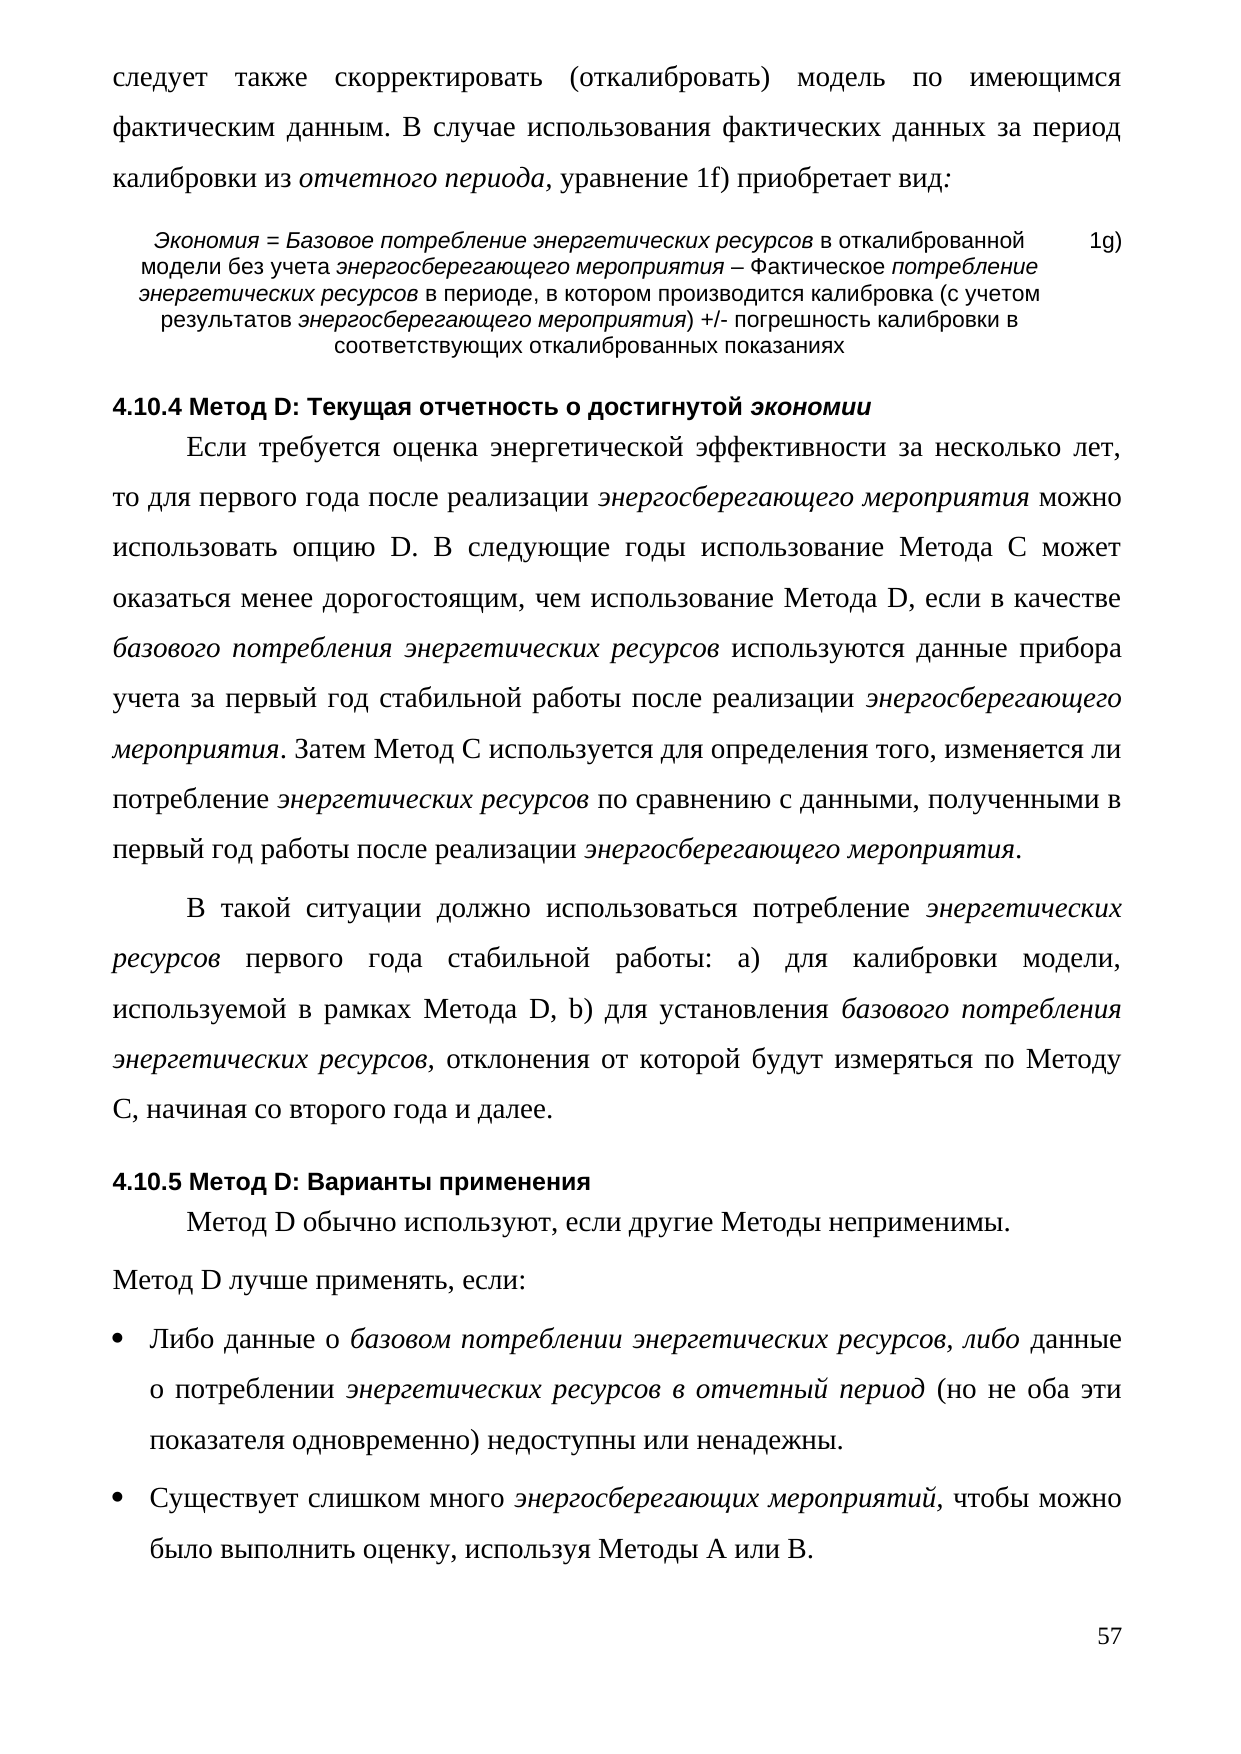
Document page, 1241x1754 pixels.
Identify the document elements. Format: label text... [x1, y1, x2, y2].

text 4.10.4 Метод D: Текущая отчетность о достигнутой экономии [112, 392, 1122, 421]
text 4.10.5 Метод D: Варианты применения [112, 1167, 1122, 1195]
text В такой ситуации должно использоваться потребление энергетических ресурсов первого года стабильной работы: a) для калибровки модели, используемой в рамках Метода D, b) для установления базового потребления энергетических ресурсов, отклонения от которой будут измеряться по Методу C, начиная со второго года и далее. [112, 890, 1122, 1125]
table_header 1g) [1078, 219, 1133, 367]
text Если требуется оценка энергетической эффективности за несколько лет, то для первого года после реализации энергосберегающего мероприятия можно использовать опцию D. В следующие годы использование Метода C может оказаться менее дорогостоящим, чем использование Метода D, если в качестве базового потребления энергетических ресурсов используются данные прибора учета за первый год стабильной работы после реализации энергосберегающего мероприятия. Затем Метод C используется для определения того, изменяется ли потребление энергетических ресурсов по сравнению с данными, полученными в первый год работы после реализации энергосберегающего мероприятия. [112, 429, 1122, 865]
list Либо данные о базовом потреблении энергетических ресурсов, либо данные о потреблении энергетических ресурсов в отчетный период (но не оба эти показателя одновременно) недоступны или ненадежны. [112, 1321, 1122, 1455]
table_header Экономия = Базовое потребление энергетических ресурсов в откалиброванной модели без учета энергосберегающего мероприятия – Фактическое потребление энергетических ресурсов в периоде, в котором производится калибровка (с учетом результатов энергосберегающего мероприятия) +/- погрешность калибровки в соответствующих откалиброванных показаниях [101, 219, 1078, 367]
text Метод D обычно используют, если другие Методы неприменимы. [112, 1204, 1122, 1237]
text Метод D лучше применять, если: [112, 1262, 1122, 1296]
list Существует слишком много энергосберегающих мероприятий, чтобы можно было выполнить оценку, используя Методы A или B. [112, 1480, 1122, 1564]
